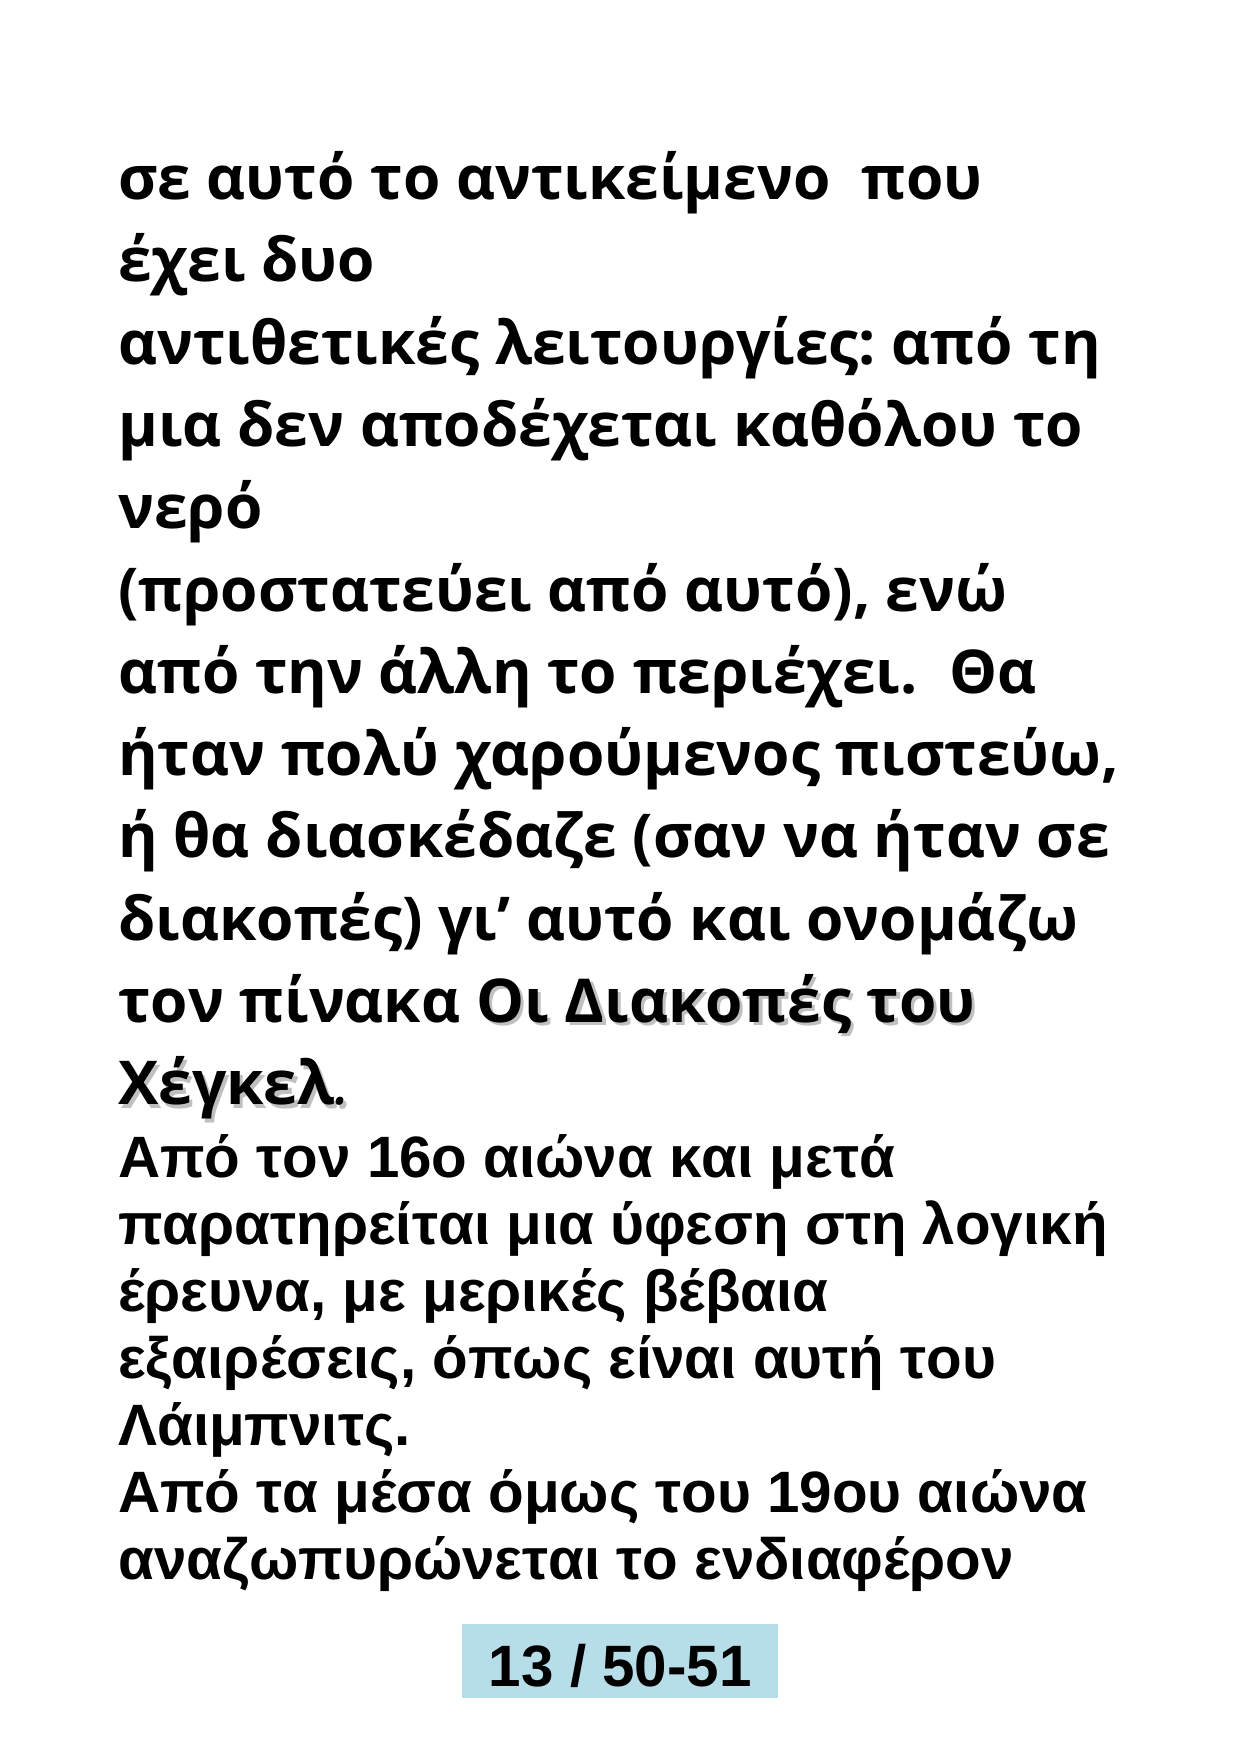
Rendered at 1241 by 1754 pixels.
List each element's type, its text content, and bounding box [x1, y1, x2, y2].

text σε αυτό το αντικείμενο που έχει δυο [118, 135, 1122, 299]
text Από τα μέσα όμως του 19ου αιώνα αναζωπυρώνεται το ενδιαφέρον [118, 1458, 1122, 1592]
text Από τον 16ο αιώνα και μετά παρατηρείται μια ύφεση στη λογική έρευνα, με μερικές βέβαια εξαιρέσεις, όπως είναι αυτή του Λάιμπνιτς. [118, 1122, 1122, 1458]
text αντιθετικές λειτουργίες: από τη μια δεν αποδέχεται καθόλου το νερό [118, 299, 1122, 546]
text (προστατεύει από αυτό), ενώ από την άλλη το περιέχει. Θα ήταν πολύ χαρούμενος πιστεύω, ή θα διασκέδαζε (σαν να ήταν σε διακοπές) γι’ αυτό και ονομάζω τον πίνακα Οι Διακοπές του Χέγκελ. [118, 546, 1122, 1122]
